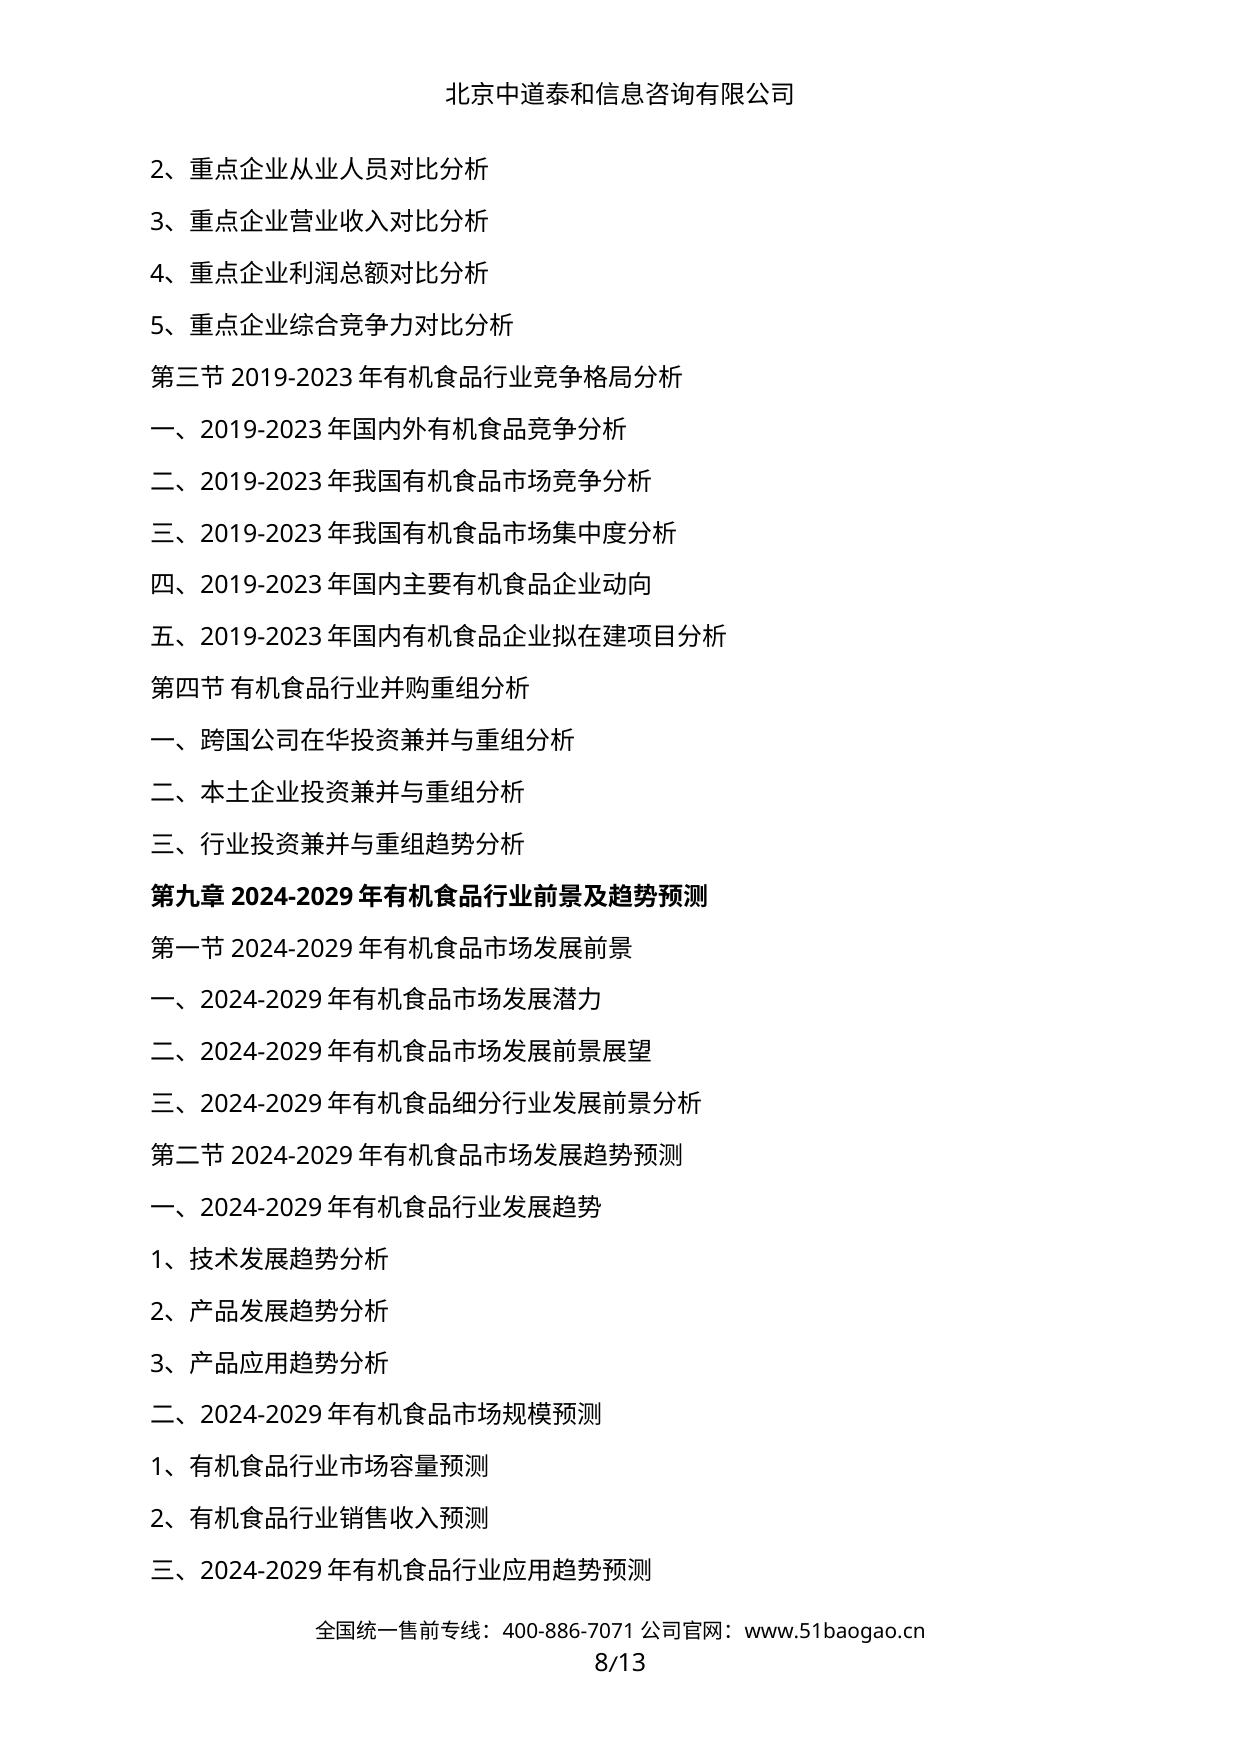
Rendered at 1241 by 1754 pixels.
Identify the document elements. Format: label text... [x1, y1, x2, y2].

text 二、2024-2029年有机食品市场规模预测 [150, 1395, 1090, 1431]
text 二、本土企业投资兼并与重组分析 [150, 772, 1090, 809]
text 5、重点企业综合竞争力对比分析 [150, 306, 1090, 342]
text 第二节 2024-2029年有机食品市场发展趋势预测 [150, 1136, 1090, 1172]
text 第九章 2024-2029年有机食品行业前景及趋势预测 [150, 876, 1090, 912]
text 一、2024-2029年有机食品行业发展趋势 [150, 1187, 1090, 1224]
text 第一节 2024-2029年有机食品市场发展前景 [150, 928, 1090, 964]
text 三、行业投资兼并与重组趋势分析 [150, 824, 1090, 861]
text 三、2024-2029年有机食品细分行业发展前景分析 [150, 1084, 1090, 1120]
text 2、产品发展趋势分析 [150, 1291, 1090, 1327]
text 二、2019-2023年我国有机食品市场竞争分析 [150, 461, 1090, 497]
text 2、重点企业从业人员对比分析 [150, 150, 1090, 186]
text 第四节 有机食品行业并购重组分析 [150, 669, 1090, 705]
text 3、产品应用趋势分析 [150, 1343, 1090, 1379]
text 一、2024-2029年有机食品市场发展潜力 [150, 980, 1090, 1016]
text 2、有机食品行业销售收入预测 [150, 1499, 1090, 1535]
text 一、跨国公司在华投资兼并与重组分析 [150, 721, 1090, 757]
text 二、2024-2029年有机食品市场发展前景展望 [150, 1032, 1090, 1068]
text 第三节 2019-2023年有机食品行业竞争格局分析 [150, 357, 1090, 394]
text 3、重点企业营业收入对比分析 [150, 202, 1090, 238]
text 1、技术发展趋势分析 [150, 1239, 1090, 1276]
text 四、2019-2023年国内主要有机食品企业动向 [150, 565, 1090, 601]
text 三、2024-2029年有机食品行业应用趋势预测 [150, 1551, 1090, 1587]
text 4、重点企业利润总额对比分析 [150, 254, 1090, 290]
text 一、2019-2023年国内外有机食品竞争分析 [150, 409, 1090, 446]
text 五、2019-2023年国内有机食品企业拟在建项目分析 [150, 617, 1090, 653]
text 三、2019-2023年我国有机食品市场集中度分析 [150, 513, 1090, 549]
text 1、有机食品行业市场容量预测 [150, 1447, 1090, 1483]
